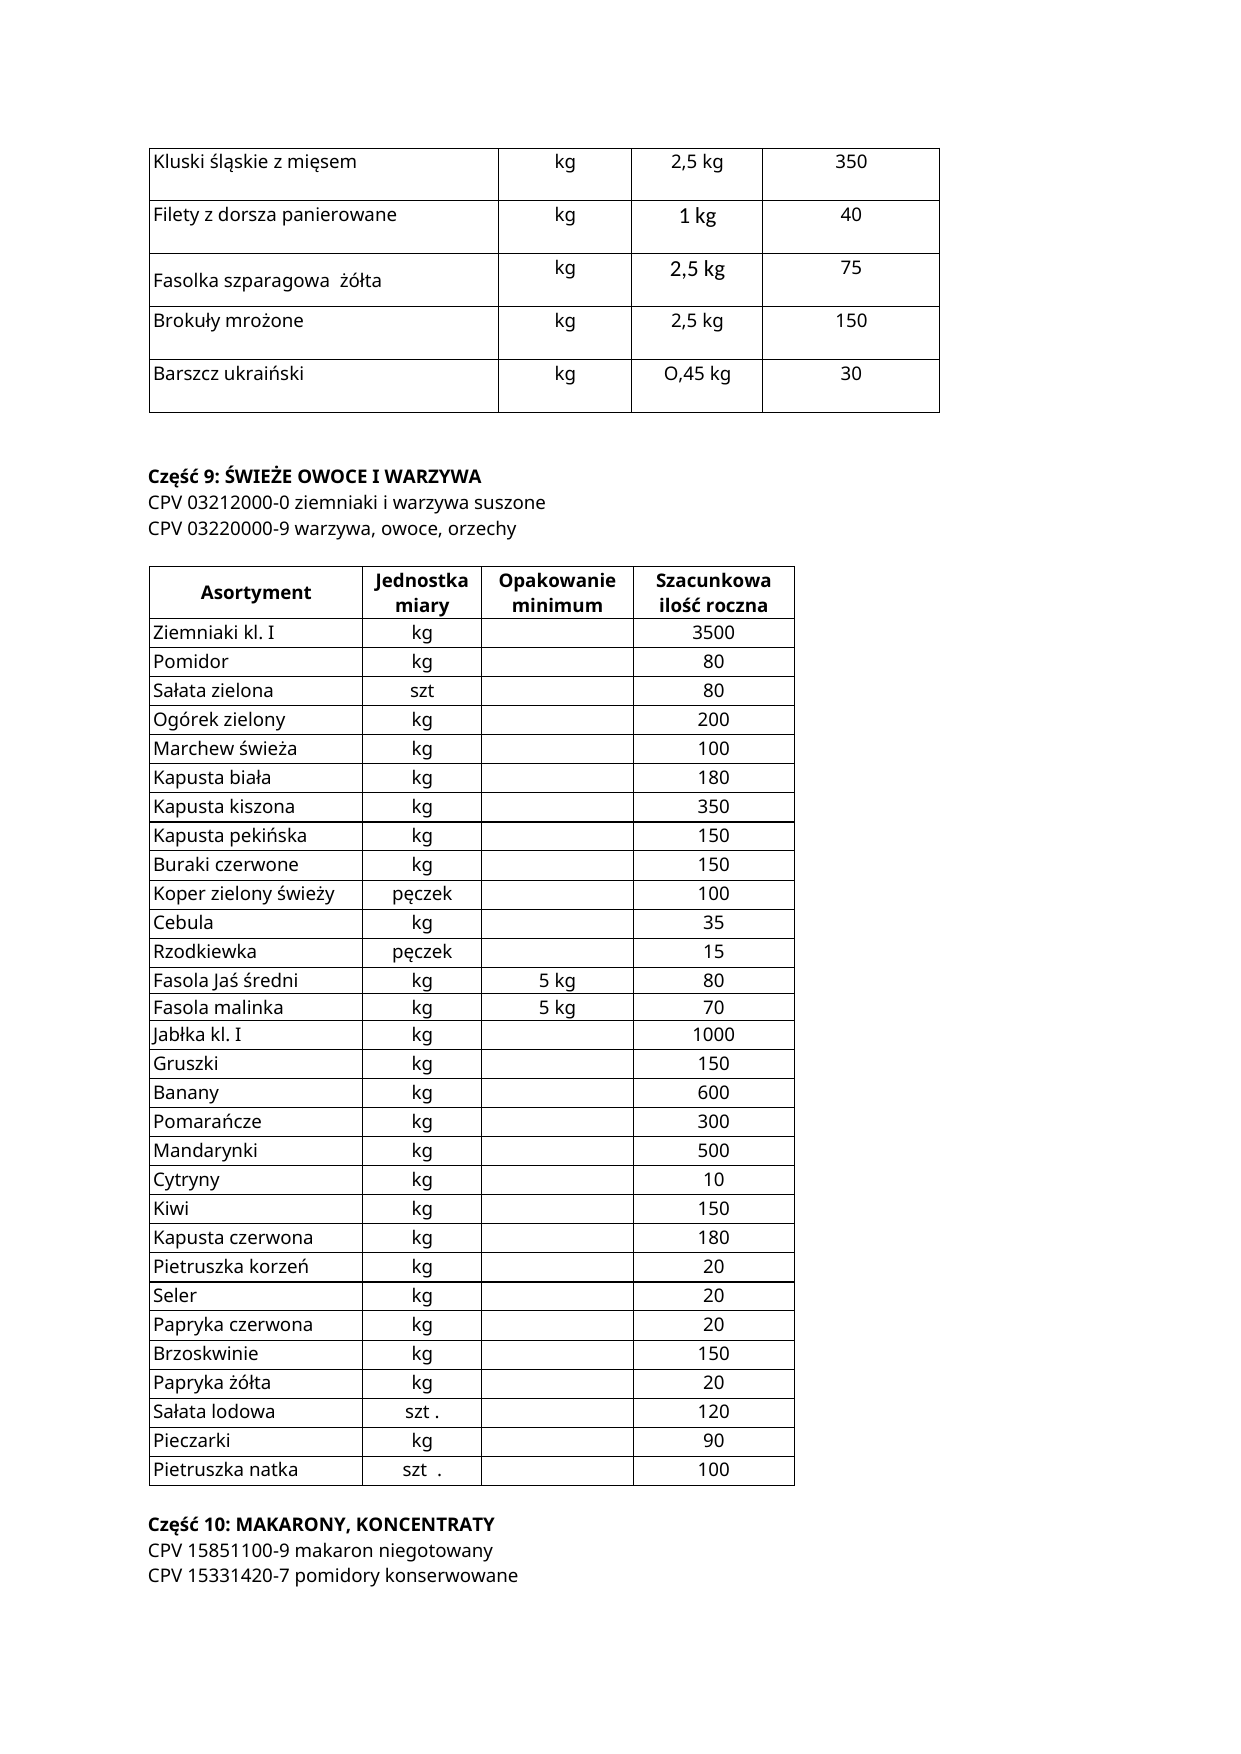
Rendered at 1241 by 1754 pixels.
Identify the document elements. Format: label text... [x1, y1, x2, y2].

table_cell [482, 1341, 633, 1368]
table_cell 90 [634, 1428, 794, 1456]
table_header Jednostka miary [363, 567, 481, 618]
table_cell Rzodkiewka [150, 939, 362, 967]
table_cell Pietruszka korzeń [150, 1253, 362, 1281]
table_header Szacunkowa ilość roczna [634, 567, 794, 618]
table_cell 80 [634, 648, 794, 676]
table_cell szt [363, 677, 481, 705]
table_cell [482, 793, 633, 821]
table_cell [482, 735, 633, 763]
table_cell kg [363, 648, 481, 676]
table_cell Mandarynki [150, 1137, 362, 1165]
table_cell kg [363, 1283, 481, 1310]
table_cell 75 [763, 254, 939, 306]
table_cell 15 [634, 939, 794, 967]
table_cell Barszcz ukraiński [150, 360, 498, 412]
table_cell 150 [634, 851, 794, 879]
table_cell Kapusta czerwona [150, 1224, 362, 1252]
table_cell kg [499, 201, 631, 253]
table_cell kg [363, 764, 481, 792]
table_cell 300 [634, 1108, 794, 1136]
table_cell 150 [634, 1341, 794, 1368]
table_header Opakowanie minimum [482, 567, 633, 618]
table_cell 350 [763, 149, 939, 200]
table_cell kg [363, 851, 481, 879]
table_cell kg [363, 1195, 481, 1223]
table_cell 5 kg [482, 968, 633, 993]
table_cell Ziemniaki kl. I [150, 619, 362, 647]
table_cell kg [499, 307, 631, 359]
table_cell kg [363, 1311, 481, 1339]
table_cell kg [363, 968, 481, 993]
table_cell 20 [634, 1283, 794, 1310]
table_cell 1000 [634, 1021, 794, 1049]
table_cell [482, 851, 633, 879]
table_cell 200 [634, 706, 794, 734]
table_cell kg [363, 1079, 481, 1107]
table_cell 350 [634, 793, 794, 821]
table_cell kg [363, 1021, 481, 1049]
table_cell Kapusta biała [150, 764, 362, 792]
table_cell [482, 648, 633, 676]
text CPV 15331420-7 pomidory konserwowane [148, 1562, 1093, 1588]
table_cell pęczek [363, 881, 481, 908]
table_header Asortyment [150, 567, 362, 618]
table_cell [482, 1311, 633, 1339]
table_cell [482, 1253, 633, 1281]
table_cell 500 [634, 1137, 794, 1165]
table_cell Papryka żółta [150, 1370, 362, 1398]
table_cell Pieczarki [150, 1428, 362, 1456]
table_cell kg [363, 793, 481, 821]
table_cell 40 [763, 201, 939, 253]
table_cell 80 [634, 968, 794, 993]
table_cell Pietruszka natka [150, 1457, 362, 1485]
table_cell Kapusta pekińska [150, 823, 362, 850]
table_cell Koper zielony świeży [150, 881, 362, 908]
table_cell kg [363, 1166, 481, 1194]
table_cell szt . [363, 1399, 481, 1427]
table_cell kg [363, 823, 481, 850]
table_cell Gruszki [150, 1050, 362, 1078]
table_cell kg [363, 1137, 481, 1165]
table_cell 100 [634, 1457, 794, 1485]
table_cell [482, 939, 633, 967]
table_cell kg [499, 360, 631, 412]
table_cell Jabłka kl. I [150, 1021, 362, 1049]
table_cell [482, 1021, 633, 1049]
table_cell [482, 619, 633, 647]
table_cell 150 [634, 1050, 794, 1078]
table_cell Cebula [150, 910, 362, 938]
table_cell 3500 [634, 619, 794, 647]
table_cell Fasola malinka [150, 994, 362, 1020]
table_cell kg [363, 706, 481, 734]
table_cell [482, 881, 633, 908]
table_cell Pomidor [150, 648, 362, 676]
table_cell 20 [634, 1370, 794, 1398]
table_cell 150 [634, 1195, 794, 1223]
table_cell [482, 706, 633, 734]
table_cell Pomarańcze [150, 1108, 362, 1136]
table_cell Kapusta kiszona [150, 793, 362, 821]
table_cell 30 [763, 360, 939, 412]
table_cell Buraki czerwone [150, 851, 362, 879]
table_cell [482, 1224, 633, 1252]
table_cell kg [363, 1224, 481, 1252]
table_cell Banany [150, 1079, 362, 1107]
table_cell 35 [634, 910, 794, 938]
table_cell Filety z dorsza panierowane [150, 201, 498, 253]
text Część 10: MAKARONY, KONCENTRATY [148, 1511, 1093, 1537]
table_cell Fasola Jaś średni [150, 968, 362, 993]
text Część 9: ŚWIEŻE OWOCE I WARZYWA [148, 464, 1093, 489]
table_cell [482, 1428, 633, 1456]
table_cell szt . [363, 1457, 481, 1485]
table_cell kg [499, 254, 631, 306]
table_cell kg [363, 735, 481, 763]
table_cell [482, 1283, 633, 1310]
table_cell 2,5 kg [632, 149, 762, 200]
table_cell 2,5 kg [632, 307, 762, 359]
table_cell [482, 764, 633, 792]
table_cell Papryka czerwona [150, 1311, 362, 1339]
table_cell [482, 1079, 633, 1107]
table_cell 180 [634, 1224, 794, 1252]
table_cell [482, 1108, 633, 1136]
table_cell 180 [634, 764, 794, 792]
table_cell Brokuły mrożone [150, 307, 498, 359]
table_cell kg [363, 1428, 481, 1456]
table_cell 120 [634, 1399, 794, 1427]
table_cell kg [363, 994, 481, 1020]
text CPV 03220000-9 warzywa, owoce, orzechy [148, 515, 1093, 540]
table_cell [482, 1370, 633, 1398]
table_cell Kiwi [150, 1195, 362, 1223]
table_cell kg [499, 149, 631, 200]
table_cell 70 [634, 994, 794, 1020]
table_cell 100 [634, 881, 794, 908]
table_cell Seler [150, 1283, 362, 1310]
table_cell 10 [634, 1166, 794, 1194]
table_cell [482, 1195, 633, 1223]
table_cell 80 [634, 677, 794, 705]
table_cell 150 [634, 823, 794, 850]
table_cell [482, 677, 633, 705]
table_cell [482, 823, 633, 850]
table_cell 600 [634, 1079, 794, 1107]
table_cell 20 [634, 1311, 794, 1339]
table_cell Brzoskwinie [150, 1341, 362, 1368]
table_cell 1 kg [632, 201, 762, 253]
table_cell kg [363, 1341, 481, 1368]
table_cell kg [363, 1253, 481, 1281]
table_cell Ogórek zielony [150, 706, 362, 734]
table_cell pęczek [363, 939, 481, 967]
table_cell O,45 kg [632, 360, 762, 412]
text CPV 03212000-0 ziemniaki i warzywa suszone [148, 489, 1093, 515]
table_cell Fasolka szparagowa żółta [150, 254, 498, 306]
table_cell [482, 1050, 633, 1078]
table_cell [482, 1457, 633, 1485]
table_cell kg [363, 1050, 481, 1078]
table_cell Kluski śląskie z mięsem [150, 149, 498, 200]
table_cell Sałata lodowa [150, 1399, 362, 1427]
table_cell 20 [634, 1253, 794, 1281]
table_cell 5 kg [482, 994, 633, 1020]
table_cell kg [363, 1370, 481, 1398]
table_cell 2,5 kg [632, 254, 762, 306]
table_cell [482, 1137, 633, 1165]
table_cell kg [363, 1108, 481, 1136]
table_cell kg [363, 619, 481, 647]
table_cell Cytryny [150, 1166, 362, 1194]
table_cell 100 [634, 735, 794, 763]
table_cell kg [363, 910, 481, 938]
table_cell Sałata zielona [150, 677, 362, 705]
table_cell [482, 1166, 633, 1194]
table_cell [482, 910, 633, 938]
table_cell [482, 1399, 633, 1427]
table_cell Marchew świeża [150, 735, 362, 763]
text CPV 15851100-9 makaron niegotowany [148, 1537, 1093, 1562]
table_cell 150 [763, 307, 939, 359]
